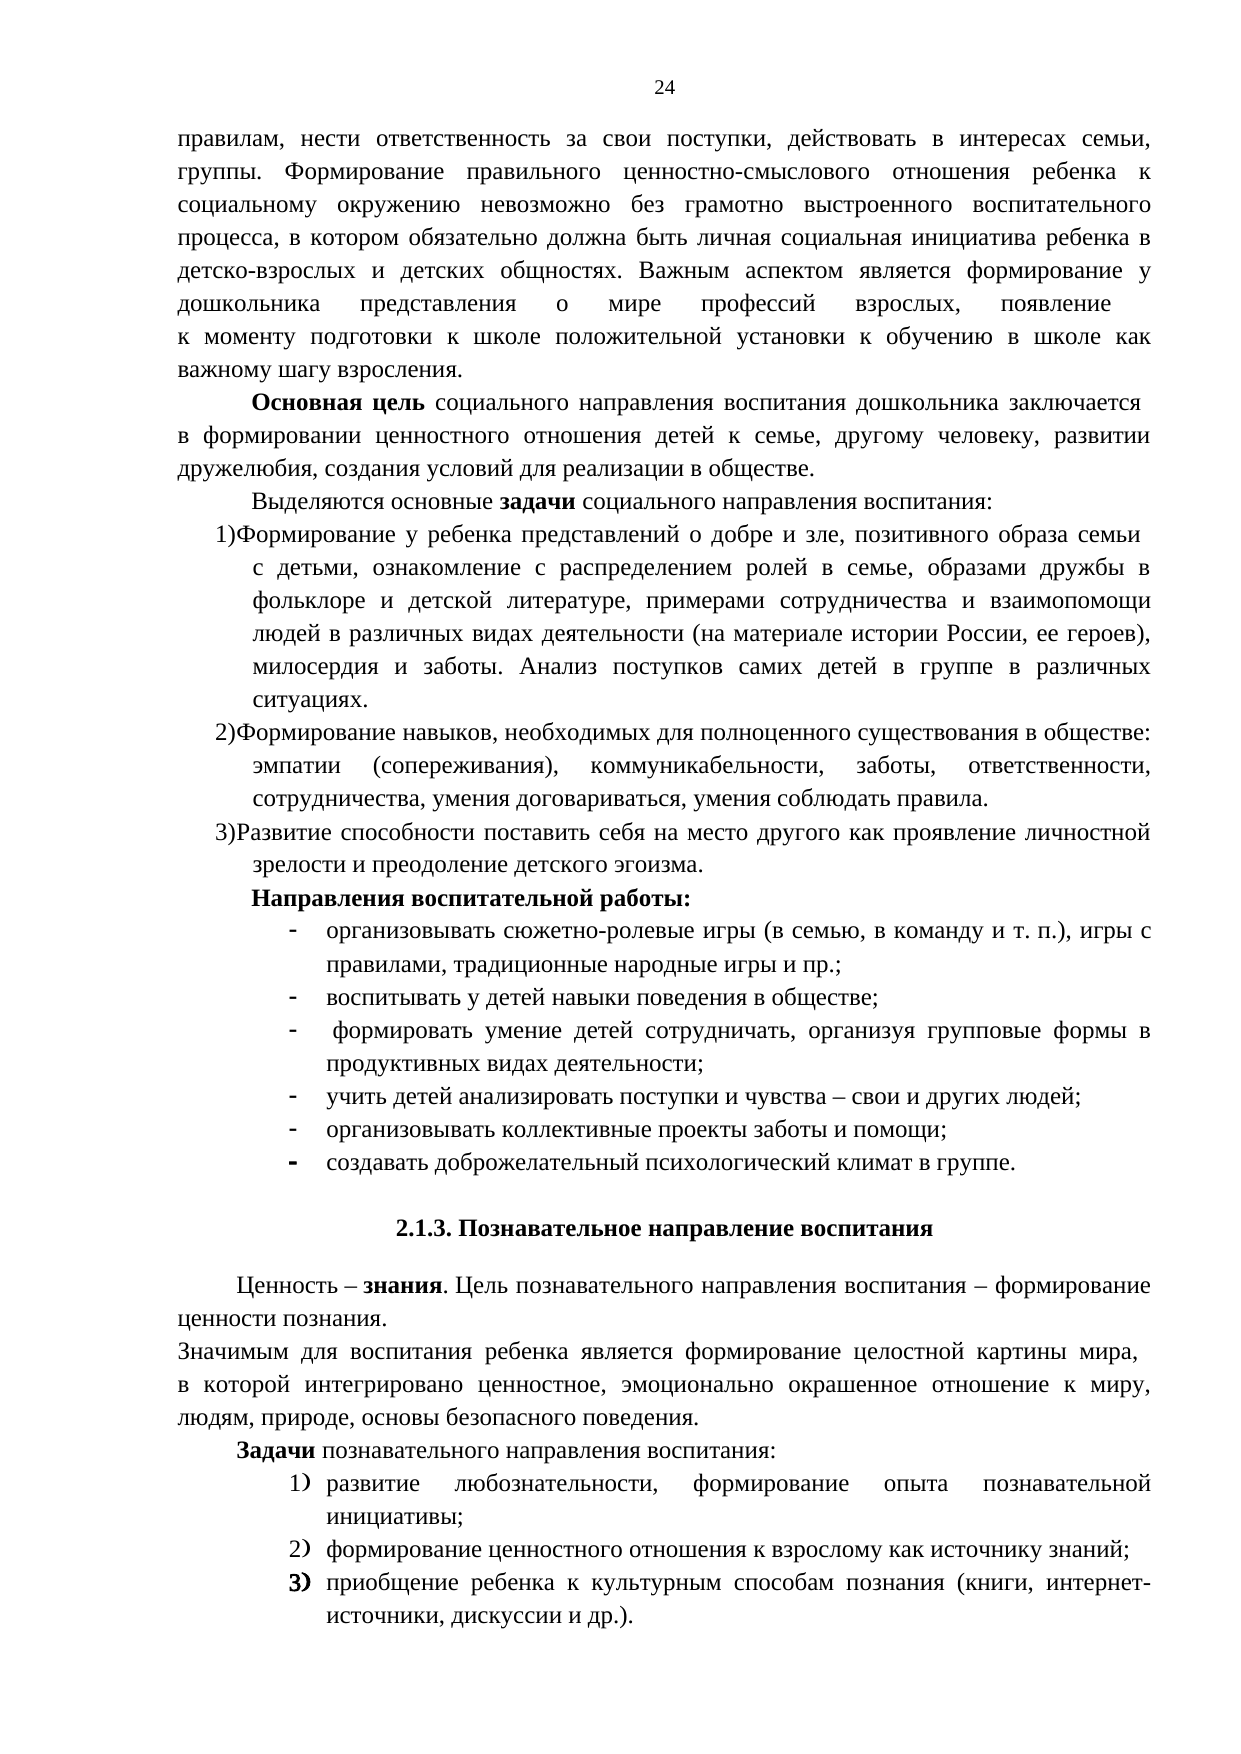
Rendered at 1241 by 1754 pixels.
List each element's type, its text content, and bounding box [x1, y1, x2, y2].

text 2.1.3. Познавательное направление воспитания [177, 1213, 1152, 1242]
text Значимым для воспитания ребенка является формирование целостной картины мира, в которой интегрировано ценностное, эмоционально окрашенное отношение к миру, людям, природе, основы безопасного поведения. [177, 1336, 1152, 1431]
list приобщение ребенка к культурным способам познания (книги, интернет-источники, дискуссии и др.). [288, 1567, 1152, 1629]
list Формирование у ребенка представлений о добре и зле, позитивного образа семьи с детьми, ознакомление с распределением ролей в семье, образами дружбы в фольклоре и детской литературе, примерами сотрудничества и взаимопомощи людей в различных видах деятельности (на материале истории России, ее героев), милосердия и заботы. Анализ поступков самих детей в группе в различных ситуациях. [215, 519, 1152, 713]
text Ценность – знания. Цель познавательного направления воспитания – формирование ценности познания. [177, 1270, 1152, 1332]
list создавать доброжелательный психологический климат в группе. [288, 1147, 1152, 1176]
list организовывать коллективные проекты заботы и помощи; [288, 1114, 1152, 1142]
text Основная цель социального направления воспитания дошкольника заключается в формировании ценностного отношения детей к семье, другому человеку, развитии дружелюбия, создания условий для реализации в обществе. [177, 387, 1152, 482]
list учить детей анализировать поступки и чувства – свои и других людей; [288, 1081, 1152, 1109]
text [177, 123, 1152, 383]
list Формирование навыков, необходимых для полноценного существования в обществе: эмпатии (сопереживания), коммуникабельности, заботы, ответственности, сотрудничества, умения договариваться, умения соблюдать правила. [215, 717, 1152, 812]
text Выделяются основные задачи социального направления воспитания: [177, 486, 1152, 515]
text Направления воспитательной работы: [177, 883, 1152, 911]
list организовывать сюжетно-ролевые игры (в семью, в команду и т. п.), игры с правилами, традиционные народные игры и пр.; [288, 916, 1152, 977]
list формирование ценностного отношения к взрослому как источнику знаний; [288, 1534, 1152, 1563]
list Развитие способности поставить себя на место другого как проявление личностной зрелости и преодоление детского эгоизма. [215, 817, 1152, 878]
list формировать умение детей сотрудничать, организуя групповые формы в продуктивных видах деятельности; [288, 1015, 1152, 1076]
list развитие любознательности, формирование опыта познавательной инициативы; [288, 1468, 1152, 1530]
list воспитывать у детей навыки поведения в обществе; [288, 982, 1152, 1010]
text Задачи познавательного направления воспитания: [177, 1435, 1152, 1464]
